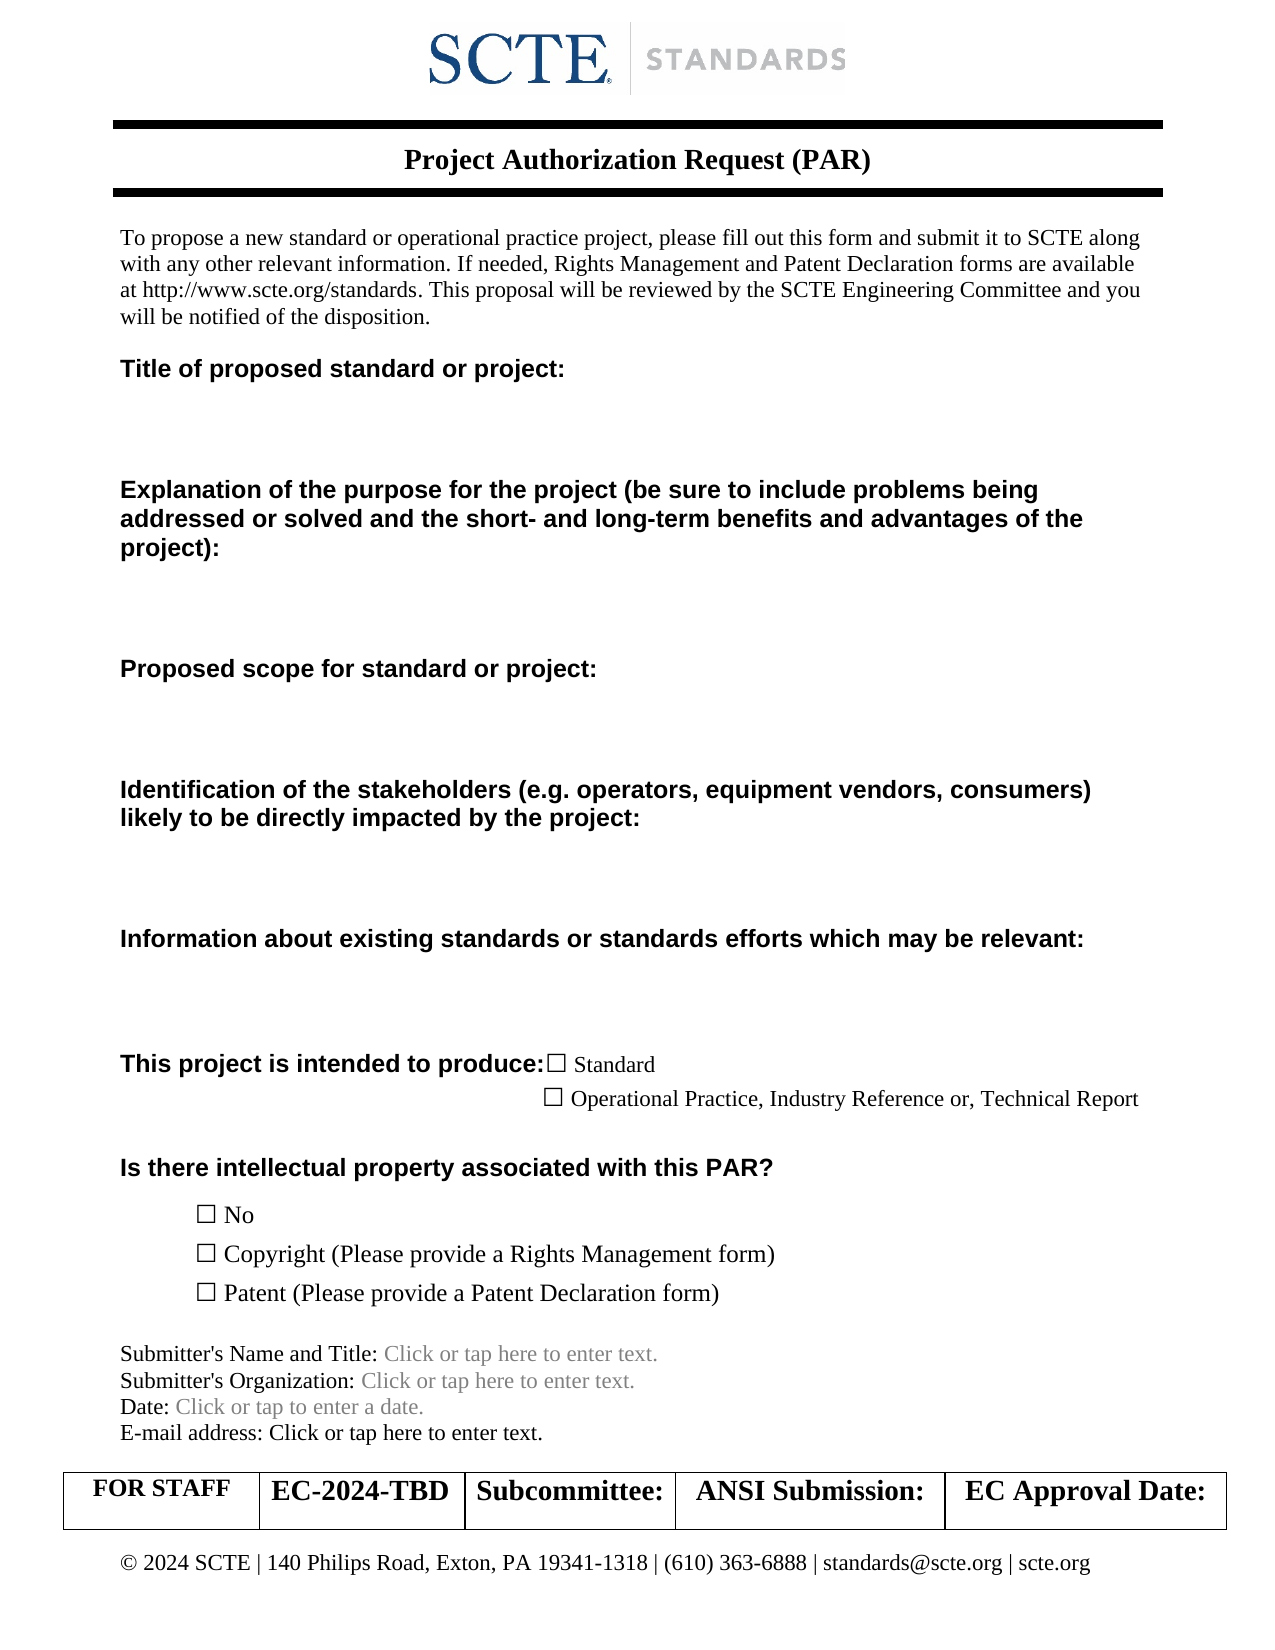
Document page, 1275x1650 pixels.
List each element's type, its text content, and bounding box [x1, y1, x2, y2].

subtitle Information about existing standards or standards efforts which may be relevant: [120, 924, 1155, 953]
picture [429, 22, 845, 95]
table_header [946, 1473, 1226, 1529]
text E-mail address: [120, 1419, 1155, 1446]
table_header Subcommittee: TBD [466, 1473, 675, 1529]
subtitle Identification of the stakeholders (e.g. operators, equipment vendors, consumers) likely to be directly impacted by the project: [120, 775, 1155, 832]
text No [195, 1197, 1155, 1231]
text To propose a new standard or operational practice project, please fill out this form and submit it to SCTE along with any other relevant information. If needed, Rights Management and Patent Declaration forms are available at http://www.scte.org/standards. This proposal will be reviewed by the SCTE Engineering Committee and you will be notified of the disposition. [120, 224, 1155, 329]
text Copyright (Please provide a Rights Management form) [195, 1236, 1155, 1270]
text Date: [120, 1393, 1155, 1419]
subtitle Proposed scope for standard or project: [120, 654, 1155, 682]
table_header FOR STAFF USE ONLY [64, 1473, 259, 1529]
text Submitter's Name and Title: [120, 1340, 1155, 1367]
table_header EC-2024-TBD [260, 1473, 464, 1529]
text Patent (Please provide a Patent Declaration form) [195, 1275, 1155, 1309]
subtitle Explanation of the purpose for the project (be sure to include problems being addressed or solved and the short- and long-term benefits and advantages of the project): [120, 475, 1155, 561]
text Submitter's Organization: [120, 1367, 1155, 1393]
subtitle Is there intellectual property associated with this PAR? [120, 1153, 1155, 1182]
table_header Project Authorization Request (PAR) [113, 129, 1162, 188]
subtitle This project is intended to produce: Standard Operational Practice, Industry Reference or, Technical Report [120, 1046, 1155, 1114]
subtitle Title of proposed standard or project: [120, 354, 1155, 383]
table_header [676, 1473, 944, 1529]
